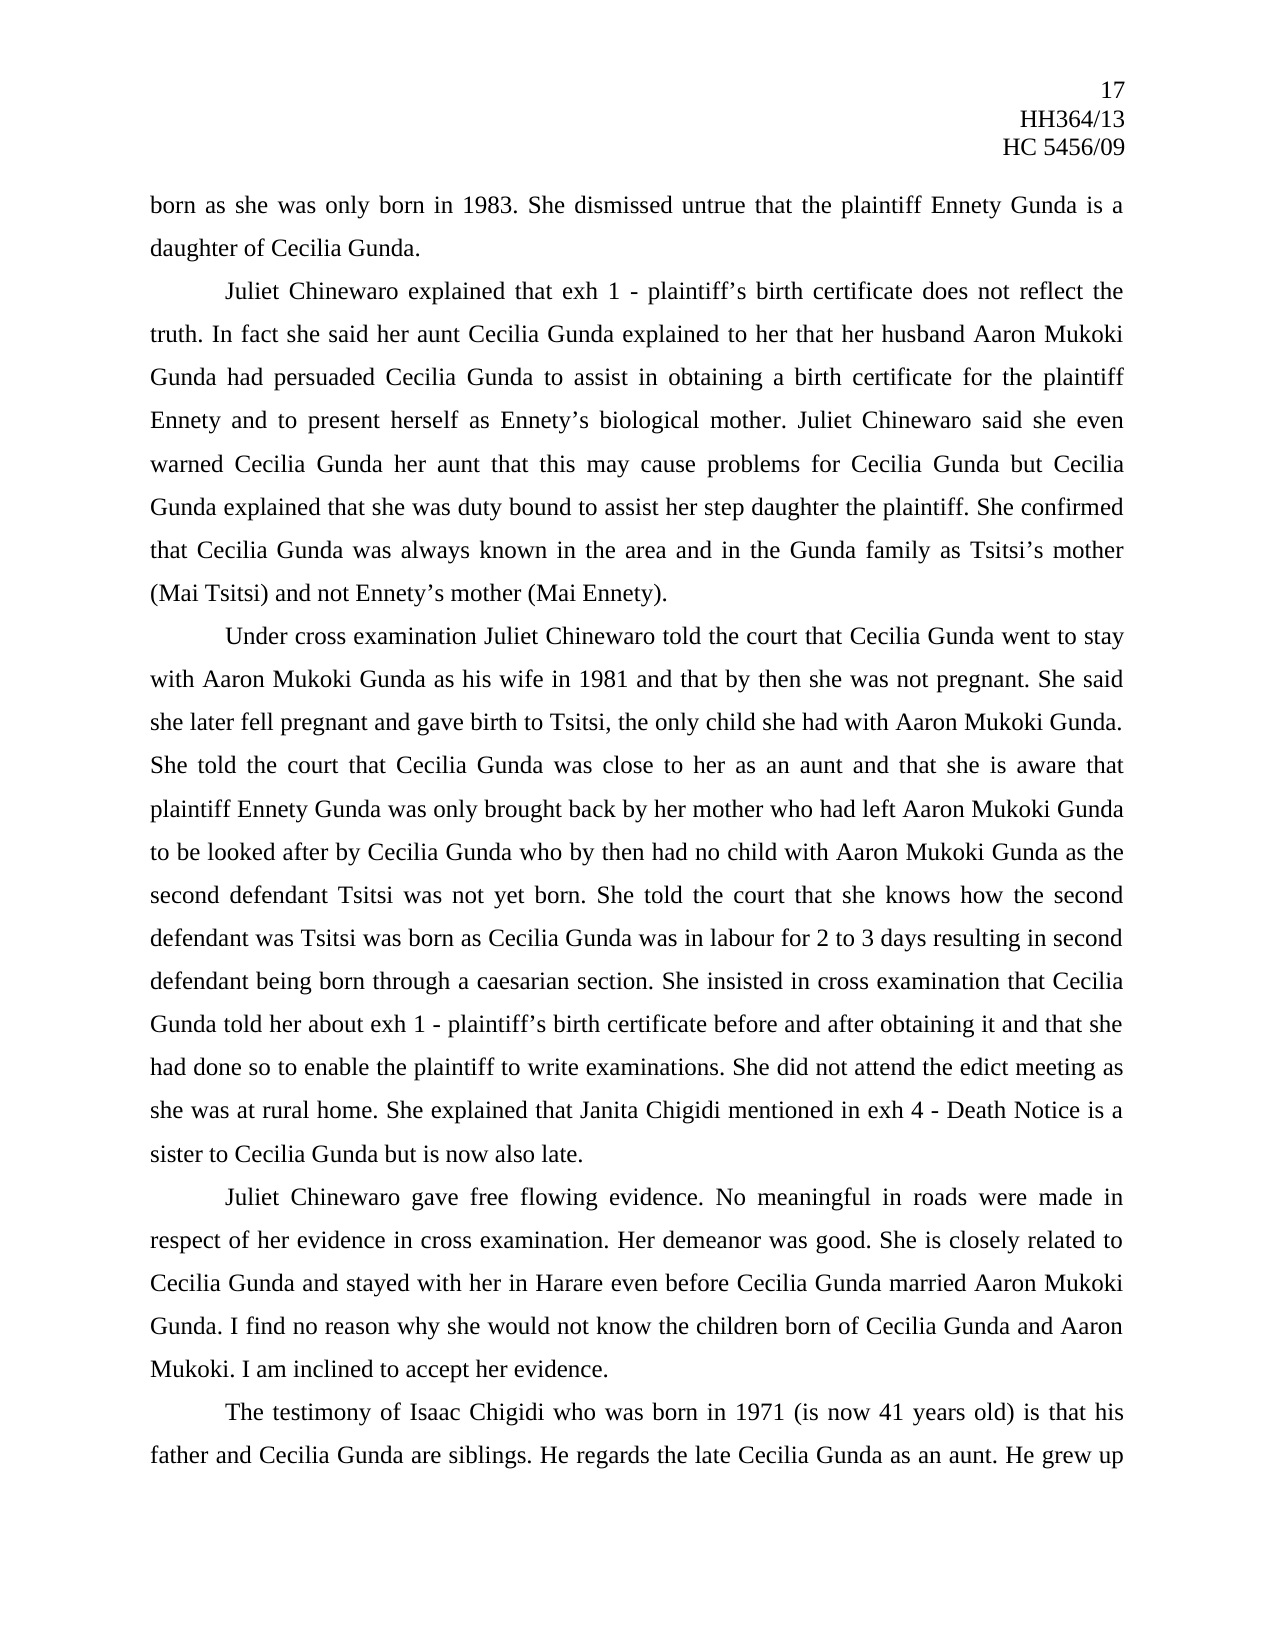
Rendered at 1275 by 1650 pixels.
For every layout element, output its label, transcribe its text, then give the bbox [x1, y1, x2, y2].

text Juliet Chinewaro gave free flowing evidence. No meaningful in roads were made in respect of her evidence in cross examination. Her demeanor was good. She is closely related to Cecilia Gunda and stayed with her in Harare even before Cecilia Gunda married Aaron Mukoki Gunda. I find no reason why she would not know the children born of Cecilia Gunda and Aaron Mukoki. I am inclined to accept her evidence. [150, 1182, 1125, 1383]
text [150, 1397, 1125, 1469]
text Juliet Chinewaro explained that exh 1 - plaintiff’s birth certificate does not reflect the truth. In fact she said her aunt Cecilia Gunda explained to her that her husband Aaron Mukoki Gunda had persuaded Cecilia Gunda to assist in obtaining a birth certificate for the plaintiff Ennety and to present herself as Ennety’s biological mother. Juliet Chinewaro said she even warned Cecilia Gunda her aunt that this may cause problems for Cecilia Gunda but Cecilia Gunda explained that she was duty bound to assist her step daughter the plaintiff. She confirmed that Cecilia Gunda was always known in the area and in the Gunda family as Tsitsi’s mother (Mai Tsitsi) and not Ennety’s mother (Mai Ennety). [150, 276, 1125, 607]
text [150, 190, 1125, 262]
text Under cross examination Juliet Chinewaro told the court that Cecilia Gunda went to stay with Aaron Mukoki Gunda as his wife in 1981 and that by then she was not pregnant. She said she later fell pregnant and gave birth to Tsitsi, the only child she had with Aaron Mukoki Gunda. She told the court that Cecilia Gunda was close to her as an aunt and that she is aware that plaintiff Ennety Gunda was only brought back by her mother who had left Aaron Mukoki Gunda to be looked after by Cecilia Gunda who by then had no child with Aaron Mukoki Gunda as the second defendant Tsitsi was not yet born. She told the court that she knows how the second defendant was Tsitsi was born as Cecilia Gunda was in labour for 2 to 3 days resulting in second defendant being born through a caesarian section. She insisted in cross examination that Cecilia Gunda told her about exh 1 - plaintiff’s birth certificate before and after obtaining it and that she had done so to enable the plaintiff to write examinations. She did not attend the edict meeting as she was at rural home. She explained that Janita Chigidi mentioned in exh 4 - Death Notice is a sister to Cecilia Gunda but is now also late. [150, 621, 1125, 1167]
